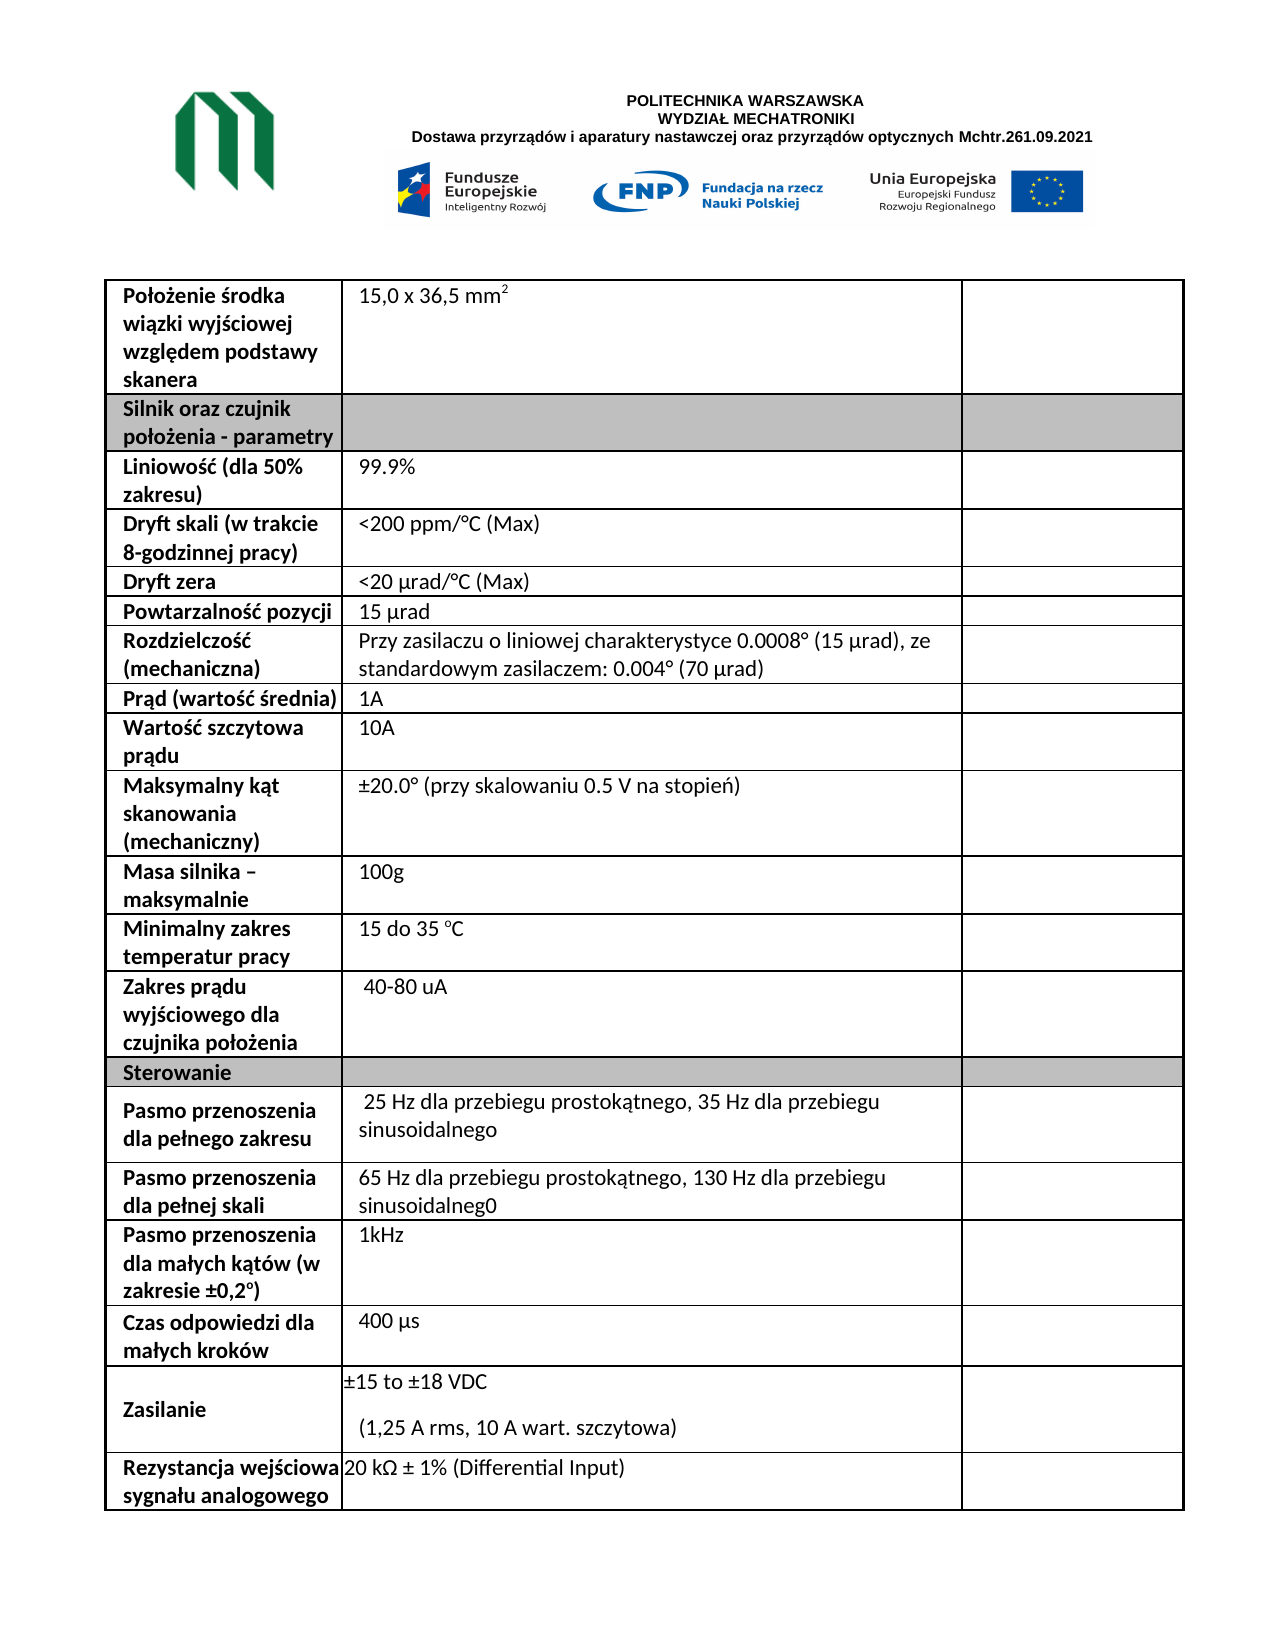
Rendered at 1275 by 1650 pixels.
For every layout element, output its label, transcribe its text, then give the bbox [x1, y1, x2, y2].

table_cell <200 ppm/°C (Max) [343, 510, 961, 566]
table_cell [963, 567, 1182, 595]
table_cell Sterowanie [107, 1058, 341, 1086]
table_cell 400 µs [343, 1306, 961, 1365]
table_cell 65 Hz dla przebiegu prostokątnego, 130 Hz dla przebiegu sinusoidalneg0 [343, 1163, 961, 1219]
table_cell [963, 1221, 1182, 1305]
table_cell Prąd (wartość średnia) [107, 684, 341, 712]
table_cell [963, 771, 1182, 855]
table_cell Pasmo przenoszenia dla pełnej skali [107, 1163, 341, 1219]
table_cell [963, 684, 1182, 712]
table_cell Wartość szczytowa prądu [107, 714, 341, 769]
table_cell [963, 395, 1182, 450]
table_cell [963, 1163, 1182, 1219]
table_cell [963, 972, 1182, 1056]
table_cell 1A [343, 684, 961, 712]
table_cell [963, 857, 1182, 913]
table_cell Rozdzielczość (mechaniczna) [107, 626, 341, 682]
table_cell [963, 714, 1182, 769]
table_cell 1kHz [343, 1221, 961, 1305]
table_cell 25 Hz dla przebiegu prostokątnego, 35 Hz dla przebiegu sinusoidalnego [343, 1087, 961, 1161]
table_cell [343, 395, 961, 450]
table_cell Rezystancja wejściowa sygnału analogowego [107, 1453, 341, 1509]
table_cell [963, 510, 1182, 566]
table_cell Położenie środka wiązki wyjściowej względem podstawy skanera [107, 281, 341, 393]
table_cell Maksymalny kąt skanowania (mechaniczny) [107, 771, 341, 855]
table_cell ±15 to ±18 VDC (1,25 A rms, 10 A wart. szczytowa) [343, 1367, 961, 1452]
table_cell 99.9% [343, 452, 961, 508]
picture [382, 148, 1095, 230]
table_cell Silnik oraz czujnik położenia - parametry [107, 395, 341, 450]
table_cell Zasilanie [107, 1367, 341, 1452]
table_cell [343, 1058, 961, 1086]
table_cell [963, 1453, 1182, 1509]
table_cell 40-80 uA [343, 972, 961, 1056]
table_cell [963, 281, 1182, 393]
table_cell [963, 1367, 1182, 1452]
table_cell [963, 626, 1182, 682]
table_cell Pasmo przenoszenia dla pełnego zakresu [107, 1087, 341, 1161]
table_cell 10A [343, 714, 961, 769]
table_cell Minimalny zakres temperatur pracy [107, 915, 341, 970]
table_cell 15 μrad [343, 597, 961, 625]
table_cell Przy zasilaczu o liniowej charakterystyce 0.0008° (15 µrad), ze standardowym zasilaczem: 0.004° (70 µrad) [343, 626, 961, 682]
table_cell Masa silnika – maksymalnie [107, 857, 341, 913]
table_cell [963, 597, 1182, 625]
table_cell [963, 1306, 1182, 1365]
table_cell 15,0 x 36,5 mm2 [343, 281, 961, 393]
table_cell Dryft skali (w trakcie 8-godzinnej pracy) [107, 510, 341, 566]
table_cell Dryft zera [107, 567, 341, 595]
table_cell Liniowość (dla 50% zakresu) [107, 452, 341, 508]
table_cell [963, 452, 1182, 508]
table_cell Zakres prądu wyjściowego dla czujnika położenia [107, 972, 341, 1056]
picture [152, 73, 298, 207]
table_cell Pasmo przenoszenia dla małych kątów (w zakresie ±0,2o) [107, 1221, 341, 1305]
table_cell <20 μrad/°C (Max) [343, 567, 961, 595]
table_cell [963, 1087, 1182, 1161]
table_cell Powtarzalność pozycji [107, 597, 341, 625]
table_cell Czas odpowiedzi dla małych kroków [107, 1306, 341, 1365]
table_cell [963, 1058, 1182, 1086]
table_cell ±20.0° (przy skalowaniu 0.5 V na stopień) [343, 771, 961, 855]
table_cell [963, 915, 1182, 970]
table_cell 15 do 35 oC [343, 915, 961, 970]
table_cell 100g [343, 857, 961, 913]
table_cell 20 kΩ ± 1% (Differential Input) [343, 1453, 961, 1509]
